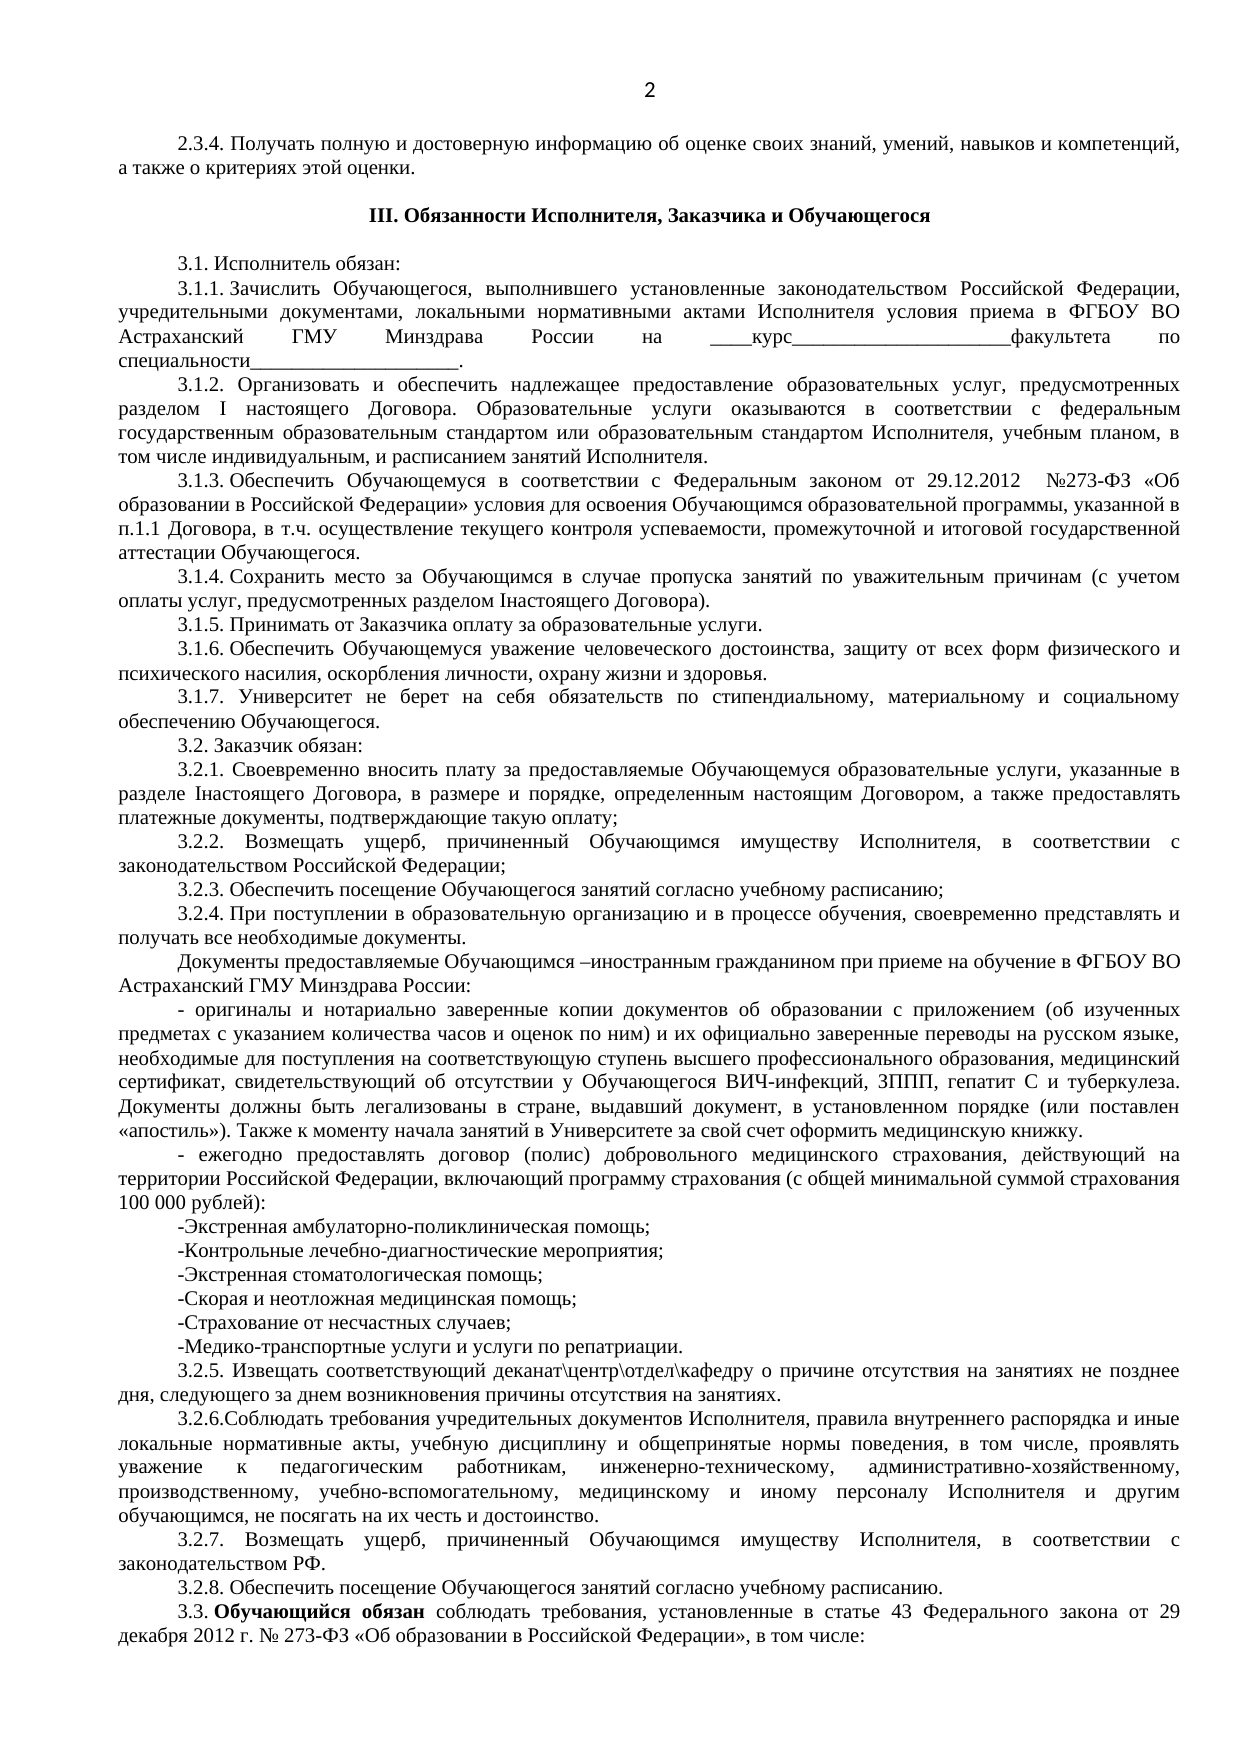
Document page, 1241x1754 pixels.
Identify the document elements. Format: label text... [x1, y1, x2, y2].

text -Скорая и неотложная медицинская помощь; [118, 1286, 1181, 1310]
text 3.2. Заказчик обязан: [118, 733, 1181, 757]
text 3.1. Исполнитель обязан: [118, 251, 1181, 275]
text III. Обязанности Исполнителя, Заказчика и Обучающегося [118, 203, 1181, 227]
text -Страхование от несчастных случаев; [118, 1310, 1181, 1334]
text 3.1.1. Зачислить Обучающегося, выполнившего установленные законодательством Российской Федерации, учредительными документами, локальными нормативными актами Исполнителя условия приема в ФГБОУ ВО Астраханский ГМУ Минздрава России на ____курс_____________________факультета по специальности____________________. [118, 275, 1181, 372]
text 3.1.5. Принимать от Заказчика оплату за образовательные услуги. [118, 612, 1181, 636]
text 3.1.7. Университет не берет на себя обязательств по стипендиальному, материальному и социальному обеспечению Обучающегося. [118, 684, 1181, 733]
text Документы предоставляемые Обучающимся –иностранным гражданином при приеме на обучение в ФГБОУ ВО Астраханский ГМУ Минздрава России: [118, 949, 1181, 997]
text 3.2.2. Возмещать ущерб, причиненный Обучающимся имуществу Исполнителя, в соответствии с законодательством Российской Федерации; [118, 829, 1181, 877]
text 3.3. Обучающийся обязан соблюдать требования, установленные в статье 43 Федерального закона от 29 декабря 2012 г. № 273-ФЗ «Об образовании в Российской Федерации», в том числе: [118, 1599, 1181, 1647]
text - оригиналы и нотариально заверенные копии документов об образовании с приложением (об изученных предметах с указанием количества часов и оценок по ним) и их официально заверенные переводы на русском языке, необходимые для поступления на соответствующую ступень высшего профессионального образования, медицинский сертификат, свидетельствующий об отсутствии у Обучающегося ВИЧ-инфекций, ЗППП, гепатит С и туберкулеза. Документы должны быть легализованы в стране, выдавший документ, в установленном порядке (или поставлен «апостиль»). Также к моменту начала занятий в Университете за свой счет оформить медицинскую книжку. [118, 997, 1181, 1142]
text 3.2.5. Извещать соответствующий деканат\центр\отдел\кафедру о причине отсутствия на занятиях не позднее дня, следующего за днем возникновения причины отсутствия на занятиях. [118, 1358, 1181, 1406]
text 3.2.7. Возмещать ущерб, причиненный Обучающимся имуществу Исполнителя, в соответствии с законодательством РФ. [118, 1527, 1181, 1575]
text -Контрольные лечебно-диагностические мероприятия; [118, 1238, 1181, 1262]
text -Медико-транспортные услуги и услуги по репатриации. [118, 1334, 1181, 1358]
text 3.1.4. Сохранить место за Обучающимся в случае пропуска занятий по уважительным причинам (с учетом оплаты услуг, предусмотренных разделом Iнастоящего Договора). [118, 564, 1181, 612]
text 3.1.6. Обеспечить Обучающемуся уважение человеческого достоинства, защиту от всех форм физического и психического насилия, оскорбления личности, охрану жизни и здоровья. [118, 636, 1181, 684]
text - ежегодно предоставлять договор (полис) добровольного медицинского страхования, действующий на территории Российской Федерации, включающий программу страхования (с общей минимальной суммой страхования 100 000 рублей): [118, 1142, 1181, 1214]
text 3.1.2. Организовать и обеспечить надлежащее предоставление образовательных услуг, предусмотренных разделом I настоящего Договора. Образовательные услуги оказываются в соответствии с федеральным государственным образовательным стандартом или образовательным стандартом Исполнителя, учебным планом, в том числе индивидуальным, и расписанием занятий Исполнителя. [118, 372, 1181, 468]
text 3.2.4. При поступлении в образовательную организацию и в процессе обучения, своевременно представлять и получать все необходимые документы. [118, 901, 1181, 949]
text 3.2.6.Соблюдать требования учредительных документов Исполнителя, правила внутреннего распорядка и иные локальные нормативные акты, учебную дисциплину и общепринятые нормы поведения, в том числе, проявлять уважение к педагогическим работникам, инженерно-техническому, административно-хозяйственному, производственному, учебно-вспомогательному, медицинскому и иному персоналу Исполнителя и другим обучающимся, не посягать на их честь и достоинство. [118, 1406, 1181, 1527]
text 3.2.8. Обеспечить посещение Обучающегося занятий согласно учебному расписанию. [118, 1575, 1181, 1599]
text 3.2.1. Своевременно вносить плату за предоставляемые Обучающемуся образовательные услуги, указанные в разделе Iнастоящего Договора, в размере и порядке, определенным настоящим Договором, а также предоставлять платежные документы, подтверждающие такую оплату; [118, 757, 1181, 829]
text 2.3.4. Получать полную и достоверную информацию об оценке своих знаний, умений, навыков и компетенций, а также о критериях этой оценки. [118, 131, 1181, 179]
text -Экстренная стоматологическая помощь; [118, 1262, 1181, 1286]
text -Экстренная амбулаторно-поликлиническая помощь; [118, 1214, 1181, 1238]
text 3.1.3. Обеспечить Обучающемуся в соответствии с Федеральным законом от 29.12.2012 №273-ФЗ «Об образовании в Российской Федерации» условия для освоения Обучающимся образовательной программы, указанной в п.1.1 Договора, в т.ч. осуществление текущего контроля успеваемости, промежуточной и итоговой государственной аттестации Обучающегося. [118, 468, 1181, 564]
text 3.2.3. Обеспечить посещение Обучающегося занятий согласно учебному расписанию; [118, 877, 1181, 901]
